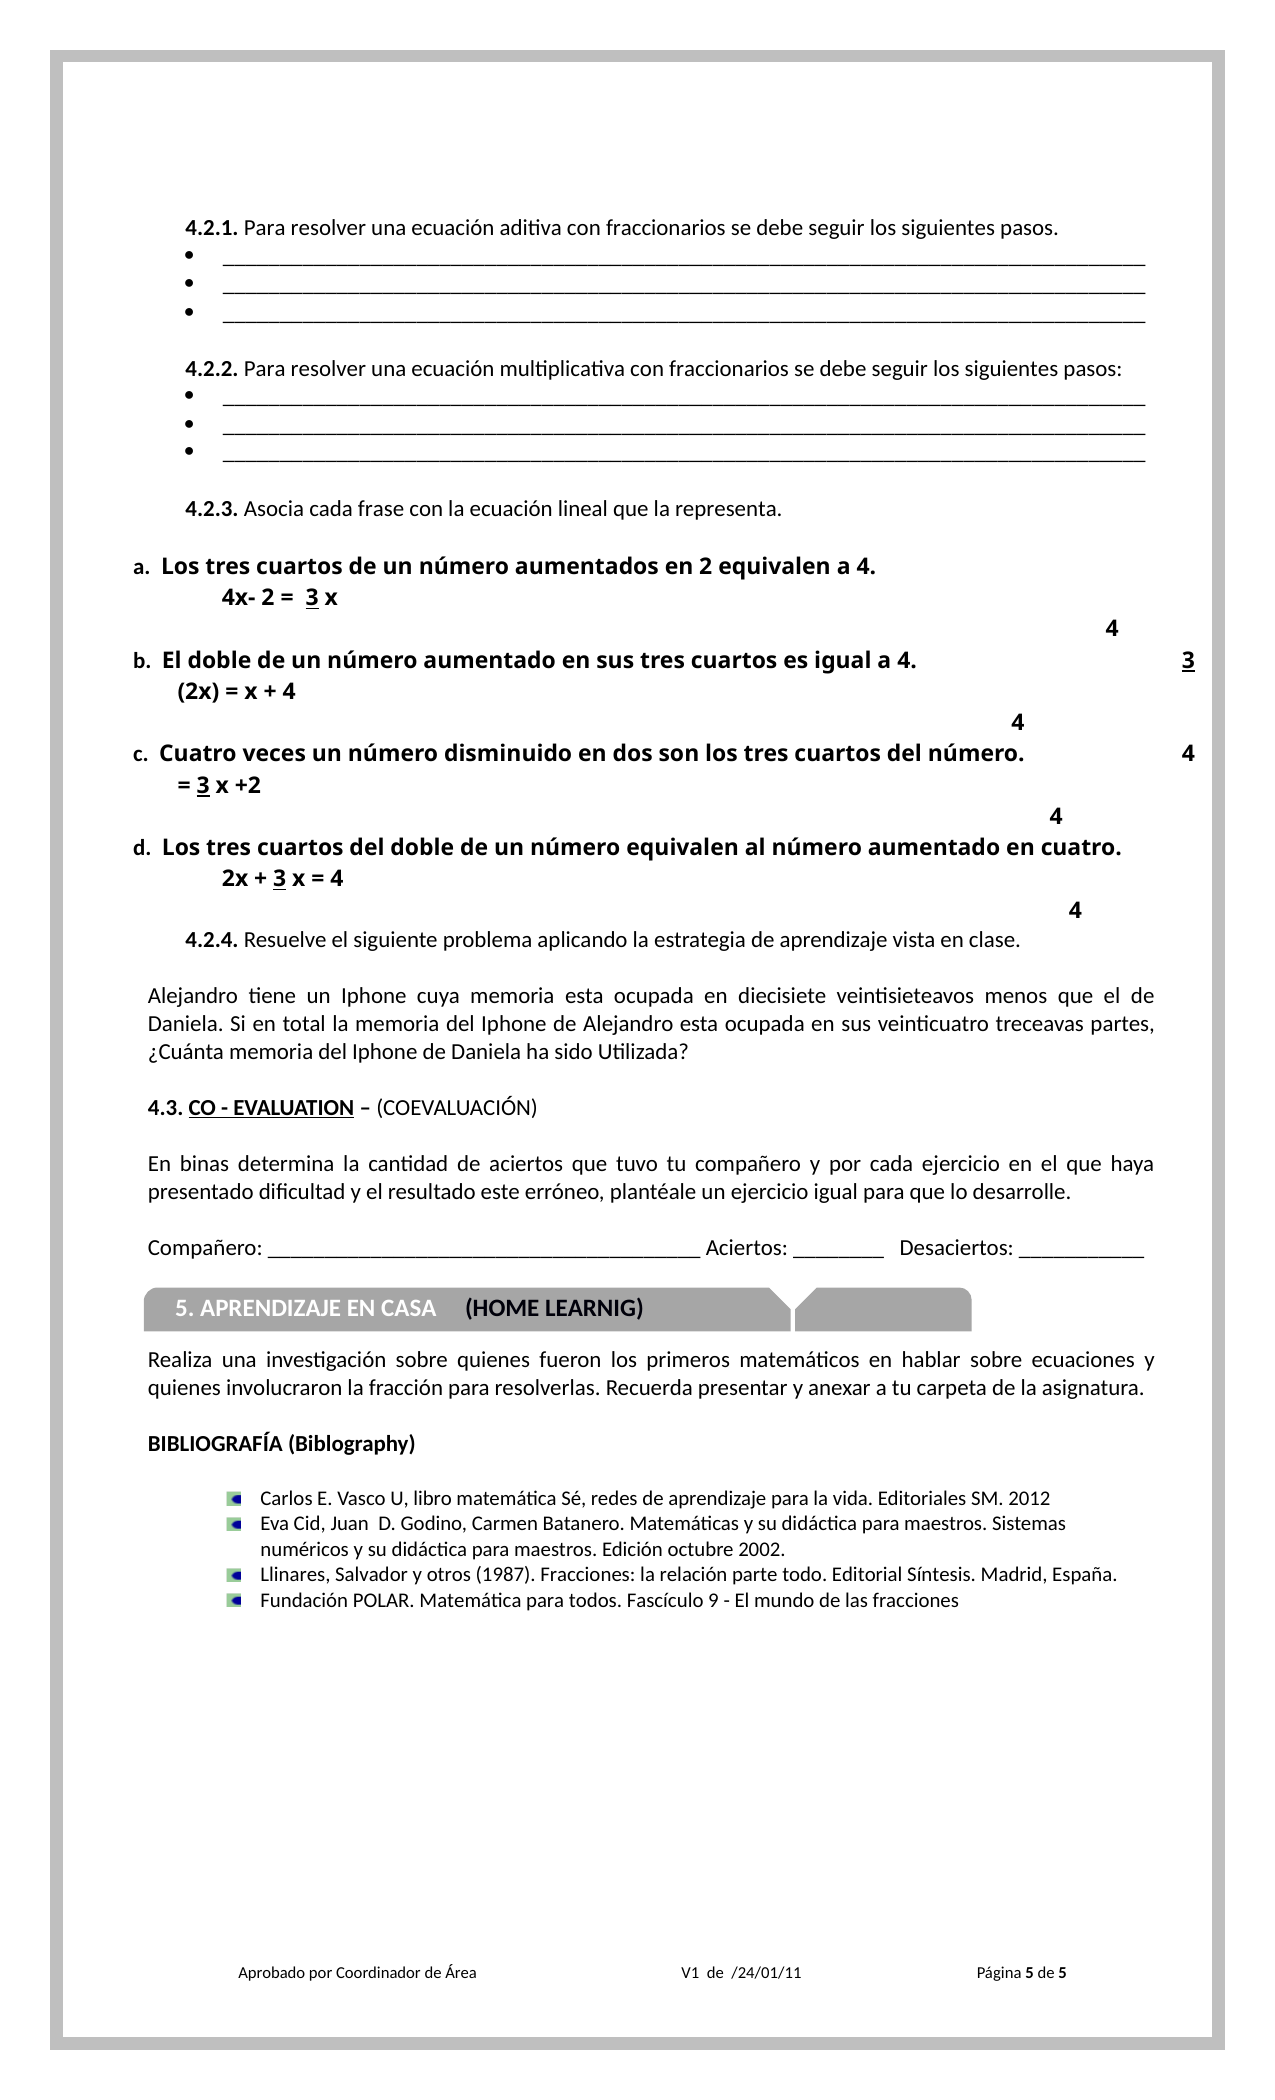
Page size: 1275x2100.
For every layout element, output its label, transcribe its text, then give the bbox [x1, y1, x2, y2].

text 4.2.2. Para resolver una ecuación multiplicativa con fraccionarios se debe seguir los siguientes pasos: [185, 354, 1157, 382]
text 4 [133, 706, 1196, 737]
picture [223, 1488, 241, 1506]
picture [223, 1514, 241, 1531]
text 4 [133, 800, 1196, 831]
list _________________________________________________________________________________ [185, 298, 1157, 326]
list Fundación POLAR. Matemática para todos. Fascículo 9 - El mundo de las fracciones [223, 1587, 1157, 1612]
text Compañero: ______________________________________ Aciertos: ________ Desaciertos: ___________ [148, 1233, 1157, 1261]
list _________________________________________________________________________________ [185, 410, 1157, 438]
text BIBLIOGRAFÍA (Biblography) [148, 1429, 1157, 1457]
picture [223, 1590, 241, 1607]
text 4 [1003, 893, 1196, 925]
text En binas determina la cantidad de aciertos que tuvo tu compañero y por cada ejercicio en el que haya presentado dificultad y el resultado este erróneo, plantéale un ejercicio igual para que lo desarrolle. [148, 1149, 1157, 1205]
text d. Los tres cuartos del doble de un número equivalen al número aumentado en cuatro. 2x + 3 x = 4 [133, 831, 1196, 893]
text 4.3. CO - EVALUATION – (COEVALUACIÓN) [148, 1093, 1157, 1121]
picture [223, 1565, 241, 1582]
text c. Cuatro veces un número disminuido en dos son los tres cuartos del número. 4 = 3 x +2 [133, 737, 1196, 800]
text 4.2.3. Asocia cada frase con la ecuación lineal que la representa. [185, 494, 1157, 522]
list _________________________________________________________________________________ [185, 242, 1157, 269]
text 4 [133, 612, 1196, 643]
list _________________________________________________________________________________ [185, 382, 1157, 410]
list _________________________________________________________________________________ [185, 438, 1157, 466]
text 4.2.1. Para resolver una ecuación aditiva con fraccionarios se debe seguir los siguientes pasos. [185, 213, 1157, 242]
list Carlos E. Vasco U, libro matemática Sé, redes de aprendizaje para la vida. Editoriales SM. 2012 [223, 1485, 1157, 1511]
list Llinares, Salvador y otros (1987). Fracciones: la relación parte todo. Editorial Síntesis. Madrid, España. [223, 1561, 1157, 1587]
list 4.2.4. Resuelve el siguiente problema aplicando la estrategia de aprendizaje vista en clase. [185, 925, 1157, 953]
list Eva Cid, Juan D. Godino, Carmen Batanero. Matemáticas y su didáctica para maestros. Sistemas numéricos y su didáctica para maestros. Edición octubre 2002. [223, 1511, 1157, 1561]
text a. Los tres cuartos de un número aumentados en 2 equivalen a 4. 4x- 2 = 3 x [133, 550, 1196, 612]
list Alejandro tiene un Iphone cuya memoria esta ocupada en diecisiete veintisieteavos menos que el de Daniela. Si en total la memoria del Iphone de Alejandro esta ocupada en sus veinticuatro treceavas partes, ¿Cuánta memoria del Iphone de Daniela ha sido Utilizada? [148, 981, 1157, 1065]
list _________________________________________________________________________________ [185, 269, 1157, 298]
text b. El doble de un número aumentado en sus tres cuartos es igual a 4. 3 (2x) = x + 4 [133, 643, 1196, 706]
text Realiza una investigación sobre quienes fueron los primeros matemáticos en hablar sobre ecuaciones y quienes involucraron la fracción para resolverlas. Recuerda presentar y anexar a tu carpeta de la asignatura. [148, 1345, 1157, 1401]
